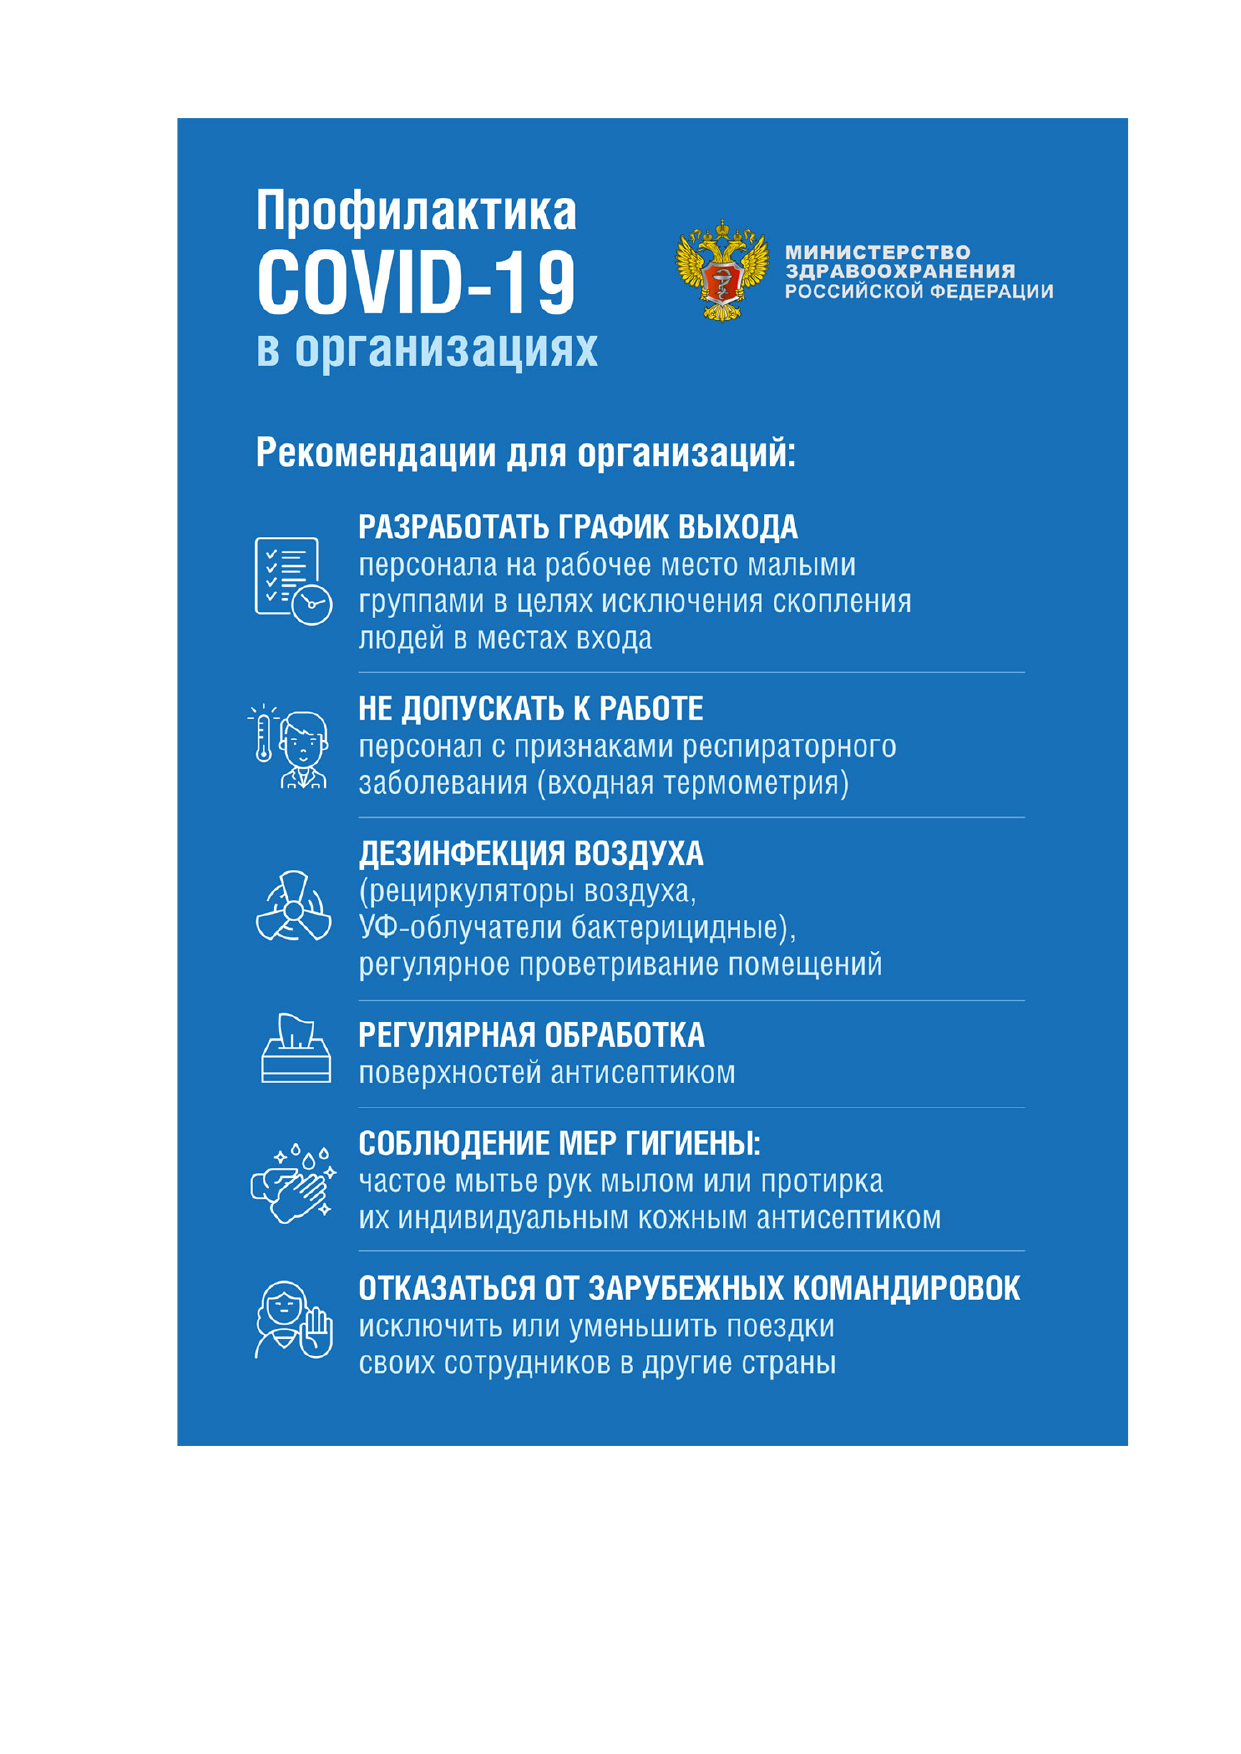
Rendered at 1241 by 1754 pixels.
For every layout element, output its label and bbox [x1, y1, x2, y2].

picture [177, 118, 1129, 1446]
